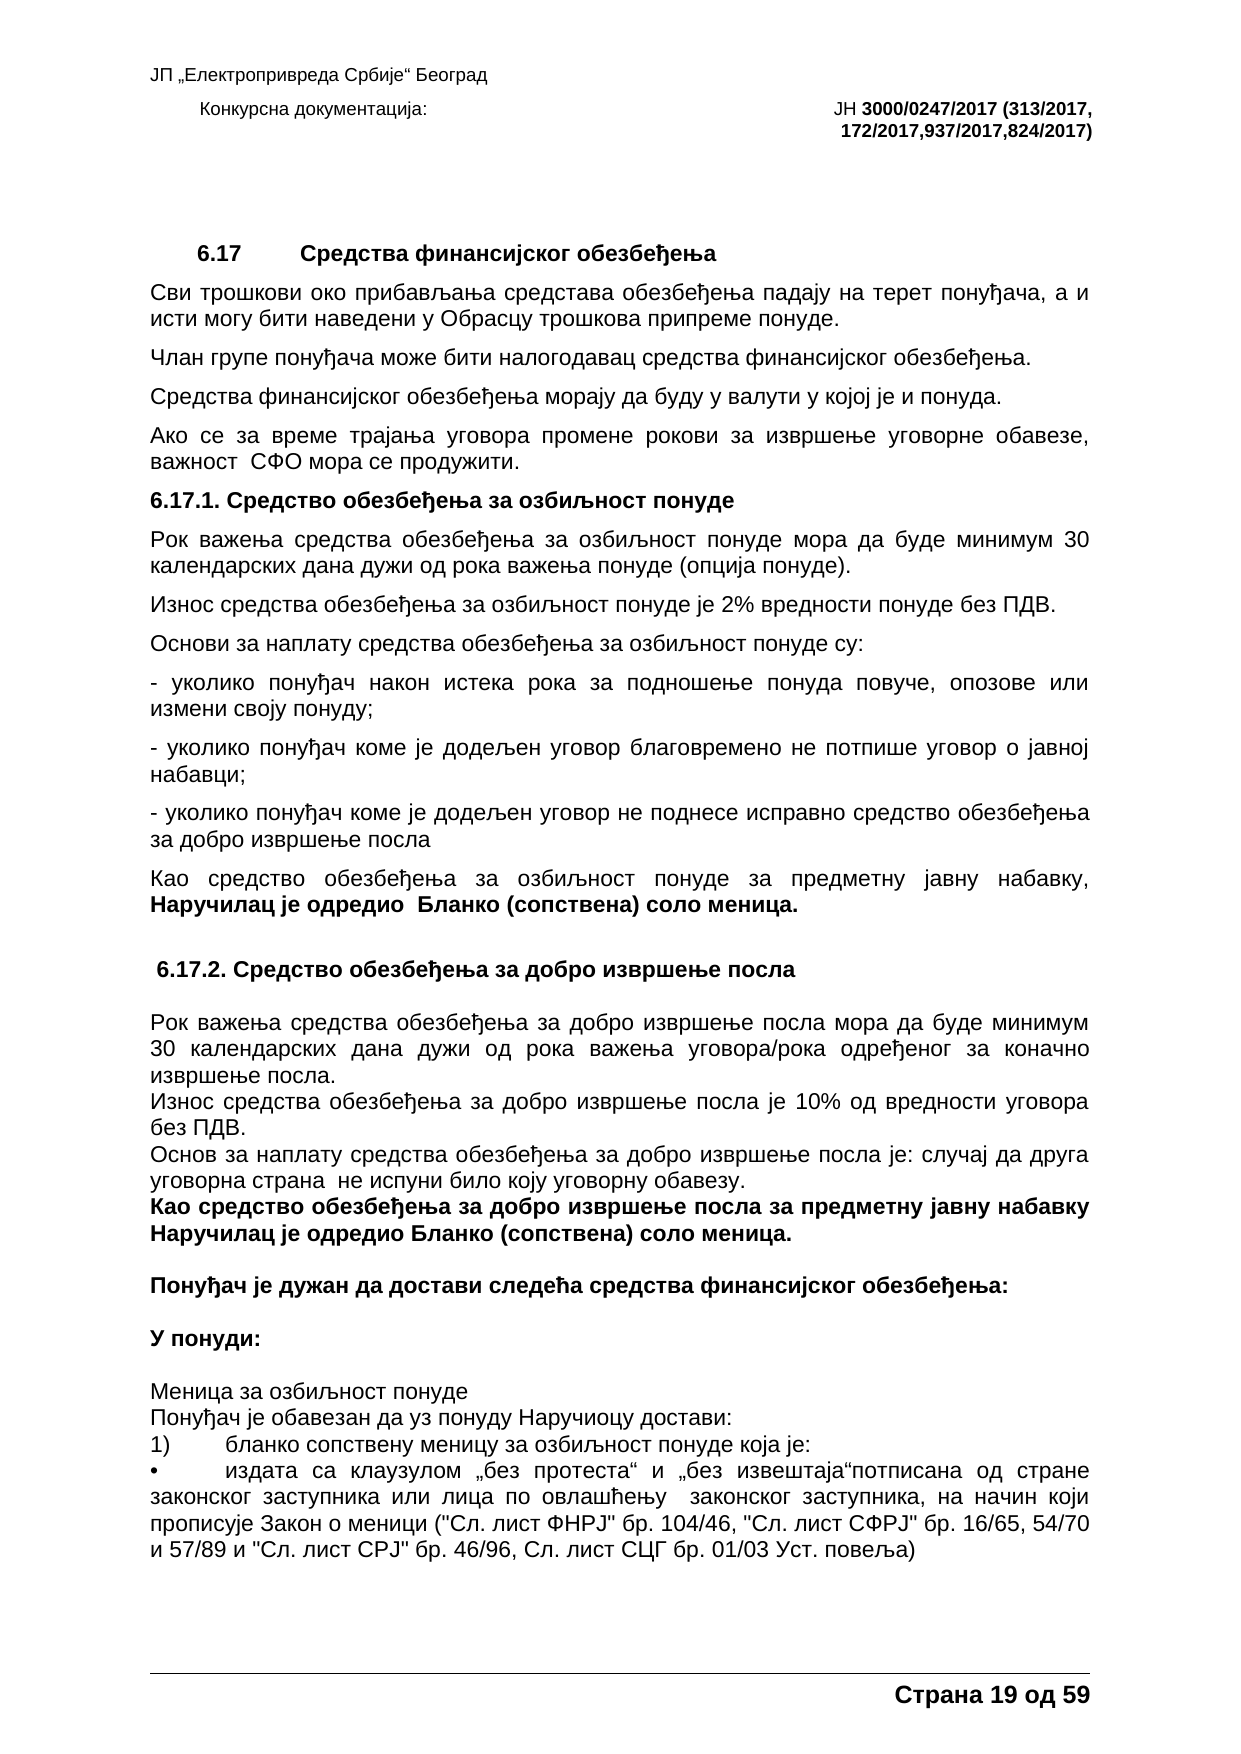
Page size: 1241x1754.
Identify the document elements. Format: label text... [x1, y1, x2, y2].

text 6.17.1. Средство обезбеђења за озбиљност понуде [150, 487, 1090, 513]
text - уколико понуђач након истека рока за подношење понуда повуче, опозове или измени своју понуду; [150, 669, 1090, 722]
text Средства финансијског обезбеђења морају да буду у валути у којој је и понуда. [150, 383, 1090, 409]
text Износ средства обезбеђења за добро извршење посла је 10% од вредности уговора без ПДВ. [150, 1088, 1090, 1141]
text Ако се за време трајања уговора промене рокови за извршење уговорне обавезе, важност СФО мора се продужити. [150, 422, 1090, 475]
list Средства финансијског обезбеђења [197, 240, 1090, 267]
text - уколико понуђач коме је додељен уговор не поднесе исправно средство обезбеђења за добро извршење посла [150, 799, 1090, 852]
text 1) бланко сопствену меницу за озбиљност понуде која је: [150, 1431, 1090, 1457]
text Понуђач је обавезан да уз понуду Наручиоцу достави: [150, 1404, 1090, 1431]
text • издата са клаузулом „без протеста“ и „без извештаја“потписана од стране законског заступника или лица по овлашћењу законског заступника, на начин који прописује Закон о меници ("Сл. лист ФНРЈ" бр. 104/46, "Сл. лист СФРЈ" бр. 16/65, 54/70 и 57/89 и "Сл. лист СРЈ" бр. 46/96, Сл. лист СЦГ бр. 01/03 Уст. повеља) [150, 1457, 1090, 1562]
text Као средство обезбеђења за добро извршење посла за предметну јавну набавку Наручилац је одредио Бланко (сопствена) соло меница. [150, 1193, 1090, 1246]
text Износ средства обезбеђења за озбиљност понуде је 2% вредности понуде без ПДВ. [150, 591, 1090, 618]
text Меница за озбиљност понуде [150, 1378, 1090, 1404]
text 6.17.2. Средство обезбеђења за добро извршење посла [150, 956, 1090, 982]
text Основ за наплату средства обезбеђења за добро извршење посла је: случај да друга уговорна страна не испуни било коју уговорну обавезу. [150, 1141, 1090, 1193]
text Сви трошкови око прибављања средстава обезбеђења падају на терет понуђача, а и исти могу бити наведени у Обрасцу трошкова припреме понуде. [150, 279, 1090, 332]
text У понуди: [150, 1325, 1090, 1351]
text Основи за наплату средства обезбеђења за озбиљност понуде су: [150, 630, 1090, 656]
text Рок важења средства обезбеђења за добро извршење посла мора да буде минимум 30 календарских дана дужи од рока важења уговора/рока одређеног за коначно извршење посла. [150, 1009, 1090, 1088]
text Рок важења средства обезбеђења за озбиљност понуде мора да буде минимум 30 календарских дана дужи од рока важења понуде (опција понуде). [150, 526, 1090, 579]
text Члан групе понуђача може бити налогодавац средства финансијског обезбеђења. [150, 344, 1090, 371]
text Као средство обезбеђења за озбиљност понуде за предметну јавну набавку, Наручилац је одредио Бланко (сопствена) соло меница. [150, 864, 1090, 917]
text - уколико понуђач коме је додељен уговор благовремено не потпише уговор о јавној набавци; [150, 734, 1090, 787]
text Понуђач је дужан да достави следећа средства финансијског обезбеђења: [150, 1272, 1090, 1299]
